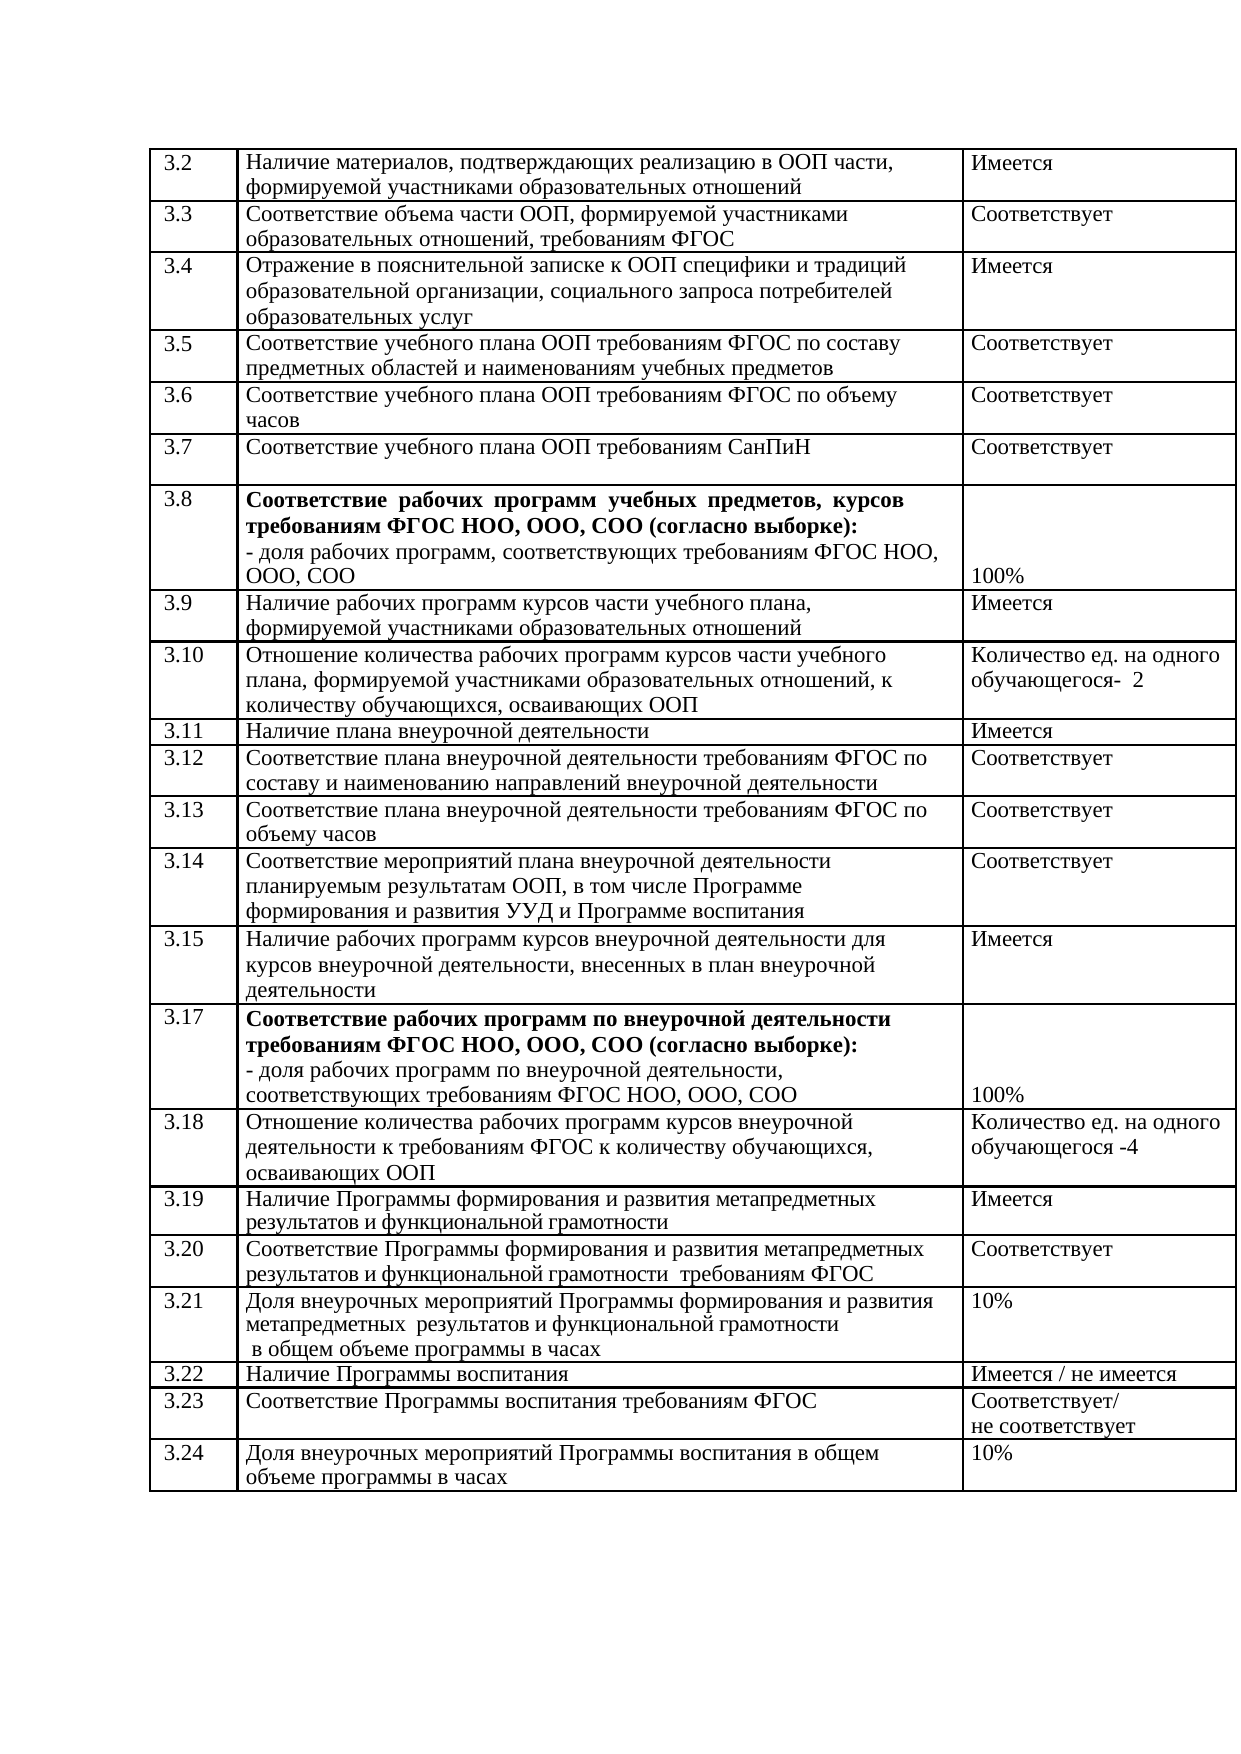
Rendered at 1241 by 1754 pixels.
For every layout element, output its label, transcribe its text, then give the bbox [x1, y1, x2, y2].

table_cell 3.9 [151, 591, 236, 640]
table_cell 3.24 [151, 1440, 236, 1490]
table_cell Соответствие учебного плана ООП требованиям СанПиН [239, 435, 962, 484]
table_cell 3.15 [151, 927, 236, 1002]
table_cell Наличие Программы воспитания [239, 1363, 962, 1386]
table_cell Соответствие мероприятий плана внеурочной деятельности планируемым результатам ООП, в том числе Программе формирования и развития УУД и Программе воспитания [239, 849, 962, 924]
table_cell 3.22 [151, 1363, 236, 1386]
table_header Наличие материалов, подтверждающих реализацию в ООП части, формируемой участниками образовательных отношений [239, 150, 962, 199]
table_cell 3.5 [151, 331, 236, 381]
table_cell Наличие плана внеурочной деятельности [239, 720, 962, 743]
table_cell 3.7 [151, 435, 236, 484]
table_cell Соответствие учебного плана ООП требованиям ФГОС по объему часов [239, 383, 962, 432]
table_cell Соответствует [964, 746, 1235, 795]
table_cell Наличие Программы формирования и развития метапредметных результатов и функциональной грамотности [239, 1188, 962, 1234]
table_cell Соответствует [964, 435, 1235, 484]
table_cell 3.6 [151, 383, 236, 432]
table_cell 100% [964, 1005, 1235, 1107]
table_header Имеется [964, 150, 1235, 199]
table_cell Соответствие учебного плана ООП требованиям ФГОС по составу предметных областей и наименованиям учебных предметов [239, 331, 962, 381]
table_cell 3.13 [151, 797, 236, 847]
table_cell 3.4 [151, 253, 236, 329]
table_cell Имеется [964, 1188, 1235, 1234]
table_cell Соответствует [964, 797, 1235, 847]
table_cell 3.8 [151, 486, 236, 589]
table_cell Количество ед. на одного обучающегося -4 [964, 1110, 1235, 1185]
table_cell Соответствие рабочих программ по внеурочной деятельности требованиям ФГОС НОО, ООО, СОО (согласно выборке): - доля рабочих программ по внеурочной деятельности, соответствующих требованиям ФГОС НОО, ООО, СОО [239, 1005, 962, 1107]
table_cell 3.20 [151, 1236, 236, 1286]
table_cell Количество ед. на одного обучающегося- 2 [964, 643, 1235, 718]
table_cell Отношение количества рабочих программ курсов части учебного плана, формируемой участниками образовательных отношений, к количеству обучающихся, осваивающих ООП [239, 643, 962, 718]
table_cell 3.11 [151, 720, 236, 743]
table_cell 3.14 [151, 849, 236, 924]
table_cell Наличие рабочих программ курсов части учебного плана, формируемой участниками образовательных отношений [239, 591, 962, 640]
table_cell Имеется [964, 927, 1235, 1002]
table_cell Соответствует [964, 383, 1235, 432]
table_cell 3.10 [151, 643, 236, 718]
table_cell 3.17 [151, 1005, 236, 1107]
table_cell 3.3 [151, 202, 236, 251]
table_cell Соответствует [964, 202, 1235, 251]
table_cell Соответствует [964, 1236, 1235, 1286]
table_cell Доля внеурочных мероприятий Программы формирования и развития метапредметных результатов и функциональной грамотности в общем объеме программы в часах [239, 1288, 962, 1361]
table_cell 3.18 [151, 1110, 236, 1185]
table_cell Отражение в пояснительной записке к ООП специфики и традиций образовательной организации, социального запроса потребителей образовательных услуг [239, 253, 962, 329]
table_cell Соответствие плана внеурочной деятельности требованиям ФГОС по составу и наименованию направлений внеурочной деятельности [239, 746, 962, 795]
table_header 3.2 [151, 150, 236, 199]
table_cell 100% [964, 486, 1235, 589]
table_cell Отношение количества рабочих программ курсов внеурочной деятельности к требованиям ФГОС к количеству обучающихся, осваивающих ООП [239, 1110, 962, 1185]
table_cell 3.21 [151, 1288, 236, 1361]
table_cell 3.19 [151, 1188, 236, 1234]
table_cell Имеется [964, 591, 1235, 640]
table_cell 10% [964, 1440, 1235, 1490]
table_cell Соответствие рабочих программ учебных предметов, курсов требованиям ФГОС НОО, ООО, СОО (согласно выборке): - доля рабочих программ, соответствующих требованиям ФГОС НОО, ООО, СОО [239, 486, 962, 589]
table_cell 10% [964, 1288, 1235, 1361]
table_cell Имеется [964, 720, 1235, 743]
table_cell Соответствие плана внеурочной деятельности требованиям ФГОС по объему часов [239, 797, 962, 847]
table_cell 3.23 [151, 1389, 236, 1438]
table_cell Имеется / не имеется [964, 1363, 1235, 1386]
table_cell Соответствует [964, 331, 1235, 381]
table_cell Имеется [964, 253, 1235, 329]
table_cell Соответствие объема части ООП, формируемой участниками образовательных отношений, требованиям ФГОС [239, 202, 962, 251]
table_cell Наличие рабочих программ курсов внеурочной деятельности для курсов внеурочной деятельности, внесенных в план внеурочной деятельности [239, 927, 962, 1002]
table_cell Соответствует [964, 849, 1235, 924]
table_cell Доля внеурочных мероприятий Программы воспитания в общем объеме программы в часах [239, 1440, 962, 1490]
table_cell 3.12 [151, 746, 236, 795]
table_cell Соответствие Программы воспитания требованиям ФГОС [239, 1389, 962, 1438]
table_cell Соответствует/ не соответствует [964, 1389, 1235, 1438]
table_cell Соответствие Программы формирования и развития метапредметных результатов и функциональной грамотности требованиям ФГОС [239, 1236, 962, 1286]
